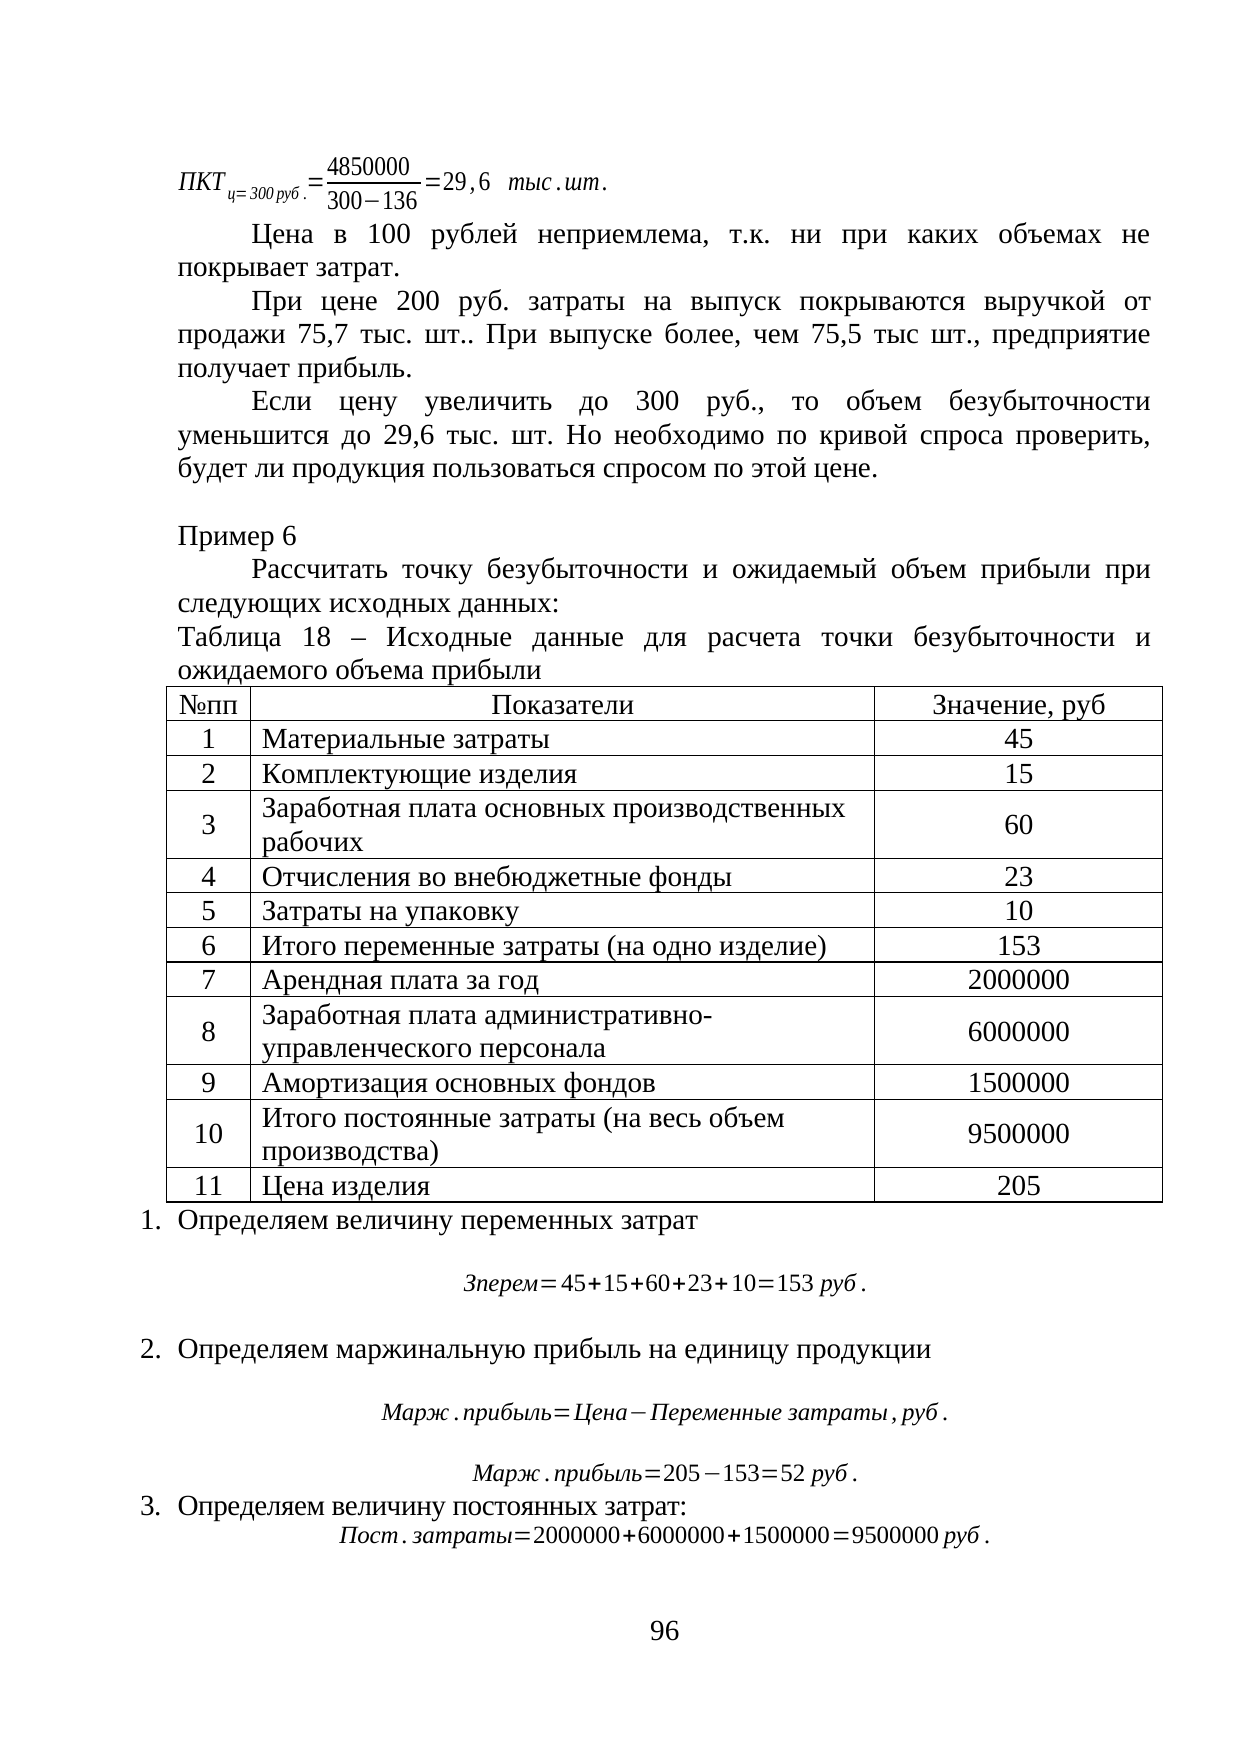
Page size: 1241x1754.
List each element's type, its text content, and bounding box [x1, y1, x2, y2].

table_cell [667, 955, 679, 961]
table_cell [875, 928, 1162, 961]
text Цена в 100 рублей неприемлема, т.к. ни при каких объемах не покрывает затрат. [177, 216, 1152, 283]
list Определяем величину постоянных затрат: [140, 1488, 1152, 1521]
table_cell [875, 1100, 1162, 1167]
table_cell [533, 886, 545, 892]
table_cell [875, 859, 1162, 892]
text Рассчитать точку безубыточности и ожидаемый объем прибыли при следующих исходных данных: [177, 552, 1152, 619]
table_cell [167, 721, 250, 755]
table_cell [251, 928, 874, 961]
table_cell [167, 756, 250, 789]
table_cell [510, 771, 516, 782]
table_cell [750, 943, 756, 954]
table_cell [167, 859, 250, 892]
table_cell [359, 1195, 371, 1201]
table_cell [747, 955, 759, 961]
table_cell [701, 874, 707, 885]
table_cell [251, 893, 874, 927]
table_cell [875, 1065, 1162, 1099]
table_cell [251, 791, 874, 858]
list Определяем маржинальную прибыль на единицу продукции [140, 1331, 1152, 1365]
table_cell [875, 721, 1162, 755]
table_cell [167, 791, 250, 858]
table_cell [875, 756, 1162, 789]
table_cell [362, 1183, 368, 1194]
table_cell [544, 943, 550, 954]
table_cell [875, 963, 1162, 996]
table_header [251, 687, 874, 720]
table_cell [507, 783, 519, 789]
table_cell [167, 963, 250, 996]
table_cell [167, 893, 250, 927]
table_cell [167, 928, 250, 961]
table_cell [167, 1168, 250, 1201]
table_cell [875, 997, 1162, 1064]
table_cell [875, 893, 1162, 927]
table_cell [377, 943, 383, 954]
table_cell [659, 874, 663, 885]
text При цене 200 руб. затраты на выпуск покрываются выручкой от продажи 75,7 тыс. шт.. При выпуске более, чем 75,5 тыс шт., предприятие получает прибыль. [177, 283, 1152, 383]
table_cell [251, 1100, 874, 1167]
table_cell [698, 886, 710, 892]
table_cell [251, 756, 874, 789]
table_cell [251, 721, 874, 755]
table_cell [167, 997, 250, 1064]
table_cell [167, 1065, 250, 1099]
text Таблица 18 – Исходные данные для расчета точки безубыточности и ожидаемого объема прибыли [177, 619, 1152, 686]
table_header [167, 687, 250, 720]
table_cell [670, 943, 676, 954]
text Если цену увеличить до 300 руб., то объем безубыточности уменьшится до 29,6 тыс. шт. Но необходимо по кривой спроса проверить, будет ли продукция пользоваться спросом по этой цене. [177, 383, 1152, 484]
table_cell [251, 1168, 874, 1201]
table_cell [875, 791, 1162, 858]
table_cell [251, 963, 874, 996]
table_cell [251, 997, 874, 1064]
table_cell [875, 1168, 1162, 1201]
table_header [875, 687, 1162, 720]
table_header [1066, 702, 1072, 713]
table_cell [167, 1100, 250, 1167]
list Определяем величину переменных затрат [140, 1202, 1152, 1236]
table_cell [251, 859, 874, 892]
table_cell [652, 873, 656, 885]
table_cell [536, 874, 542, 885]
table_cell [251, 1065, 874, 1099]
text Пример 6 [177, 518, 1152, 552]
